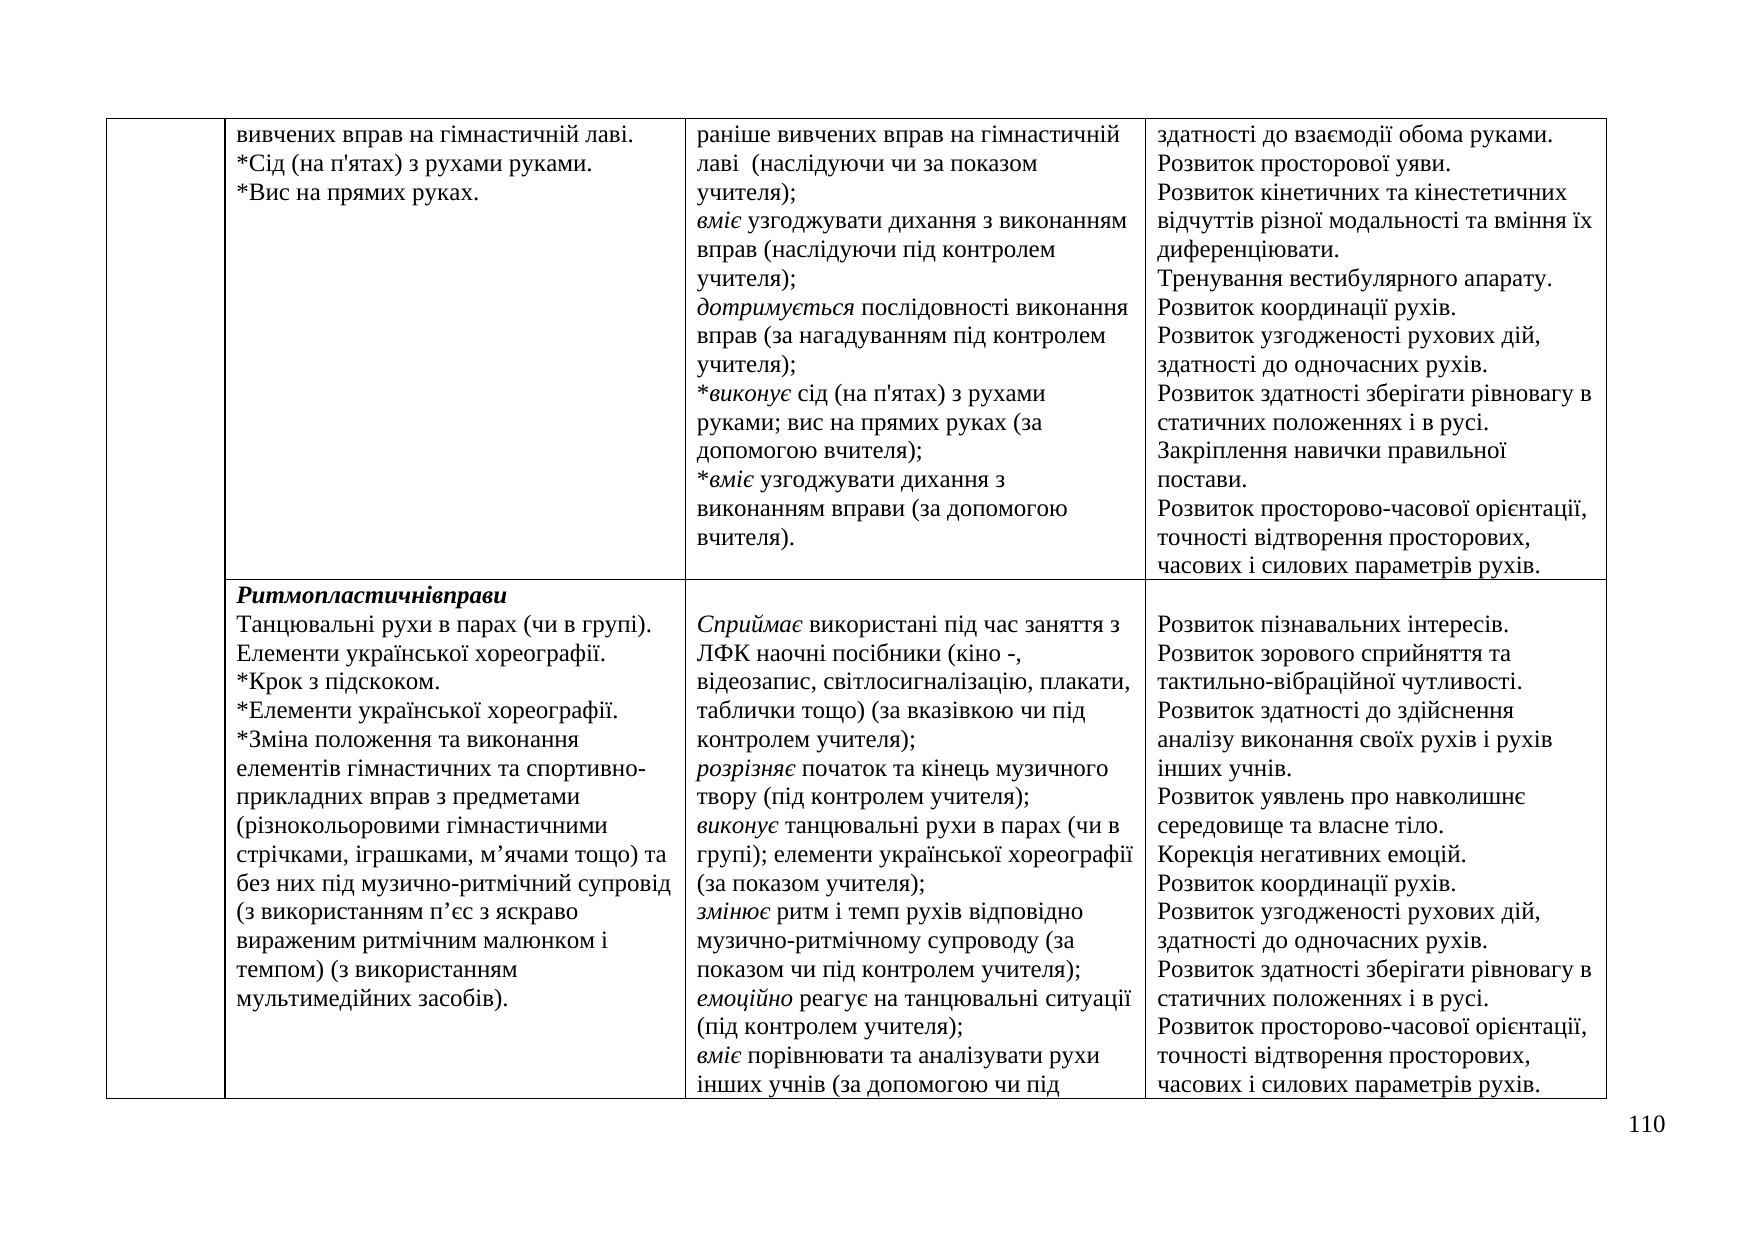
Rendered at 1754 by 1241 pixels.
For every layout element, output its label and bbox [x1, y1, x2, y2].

table_cell [686, 580, 1145, 1098]
table_cell [1146, 580, 1606, 1098]
table_cell [686, 119, 1145, 579]
table_cell [226, 580, 685, 1098]
table_cell [226, 119, 685, 579]
table_cell [1146, 119, 1606, 579]
